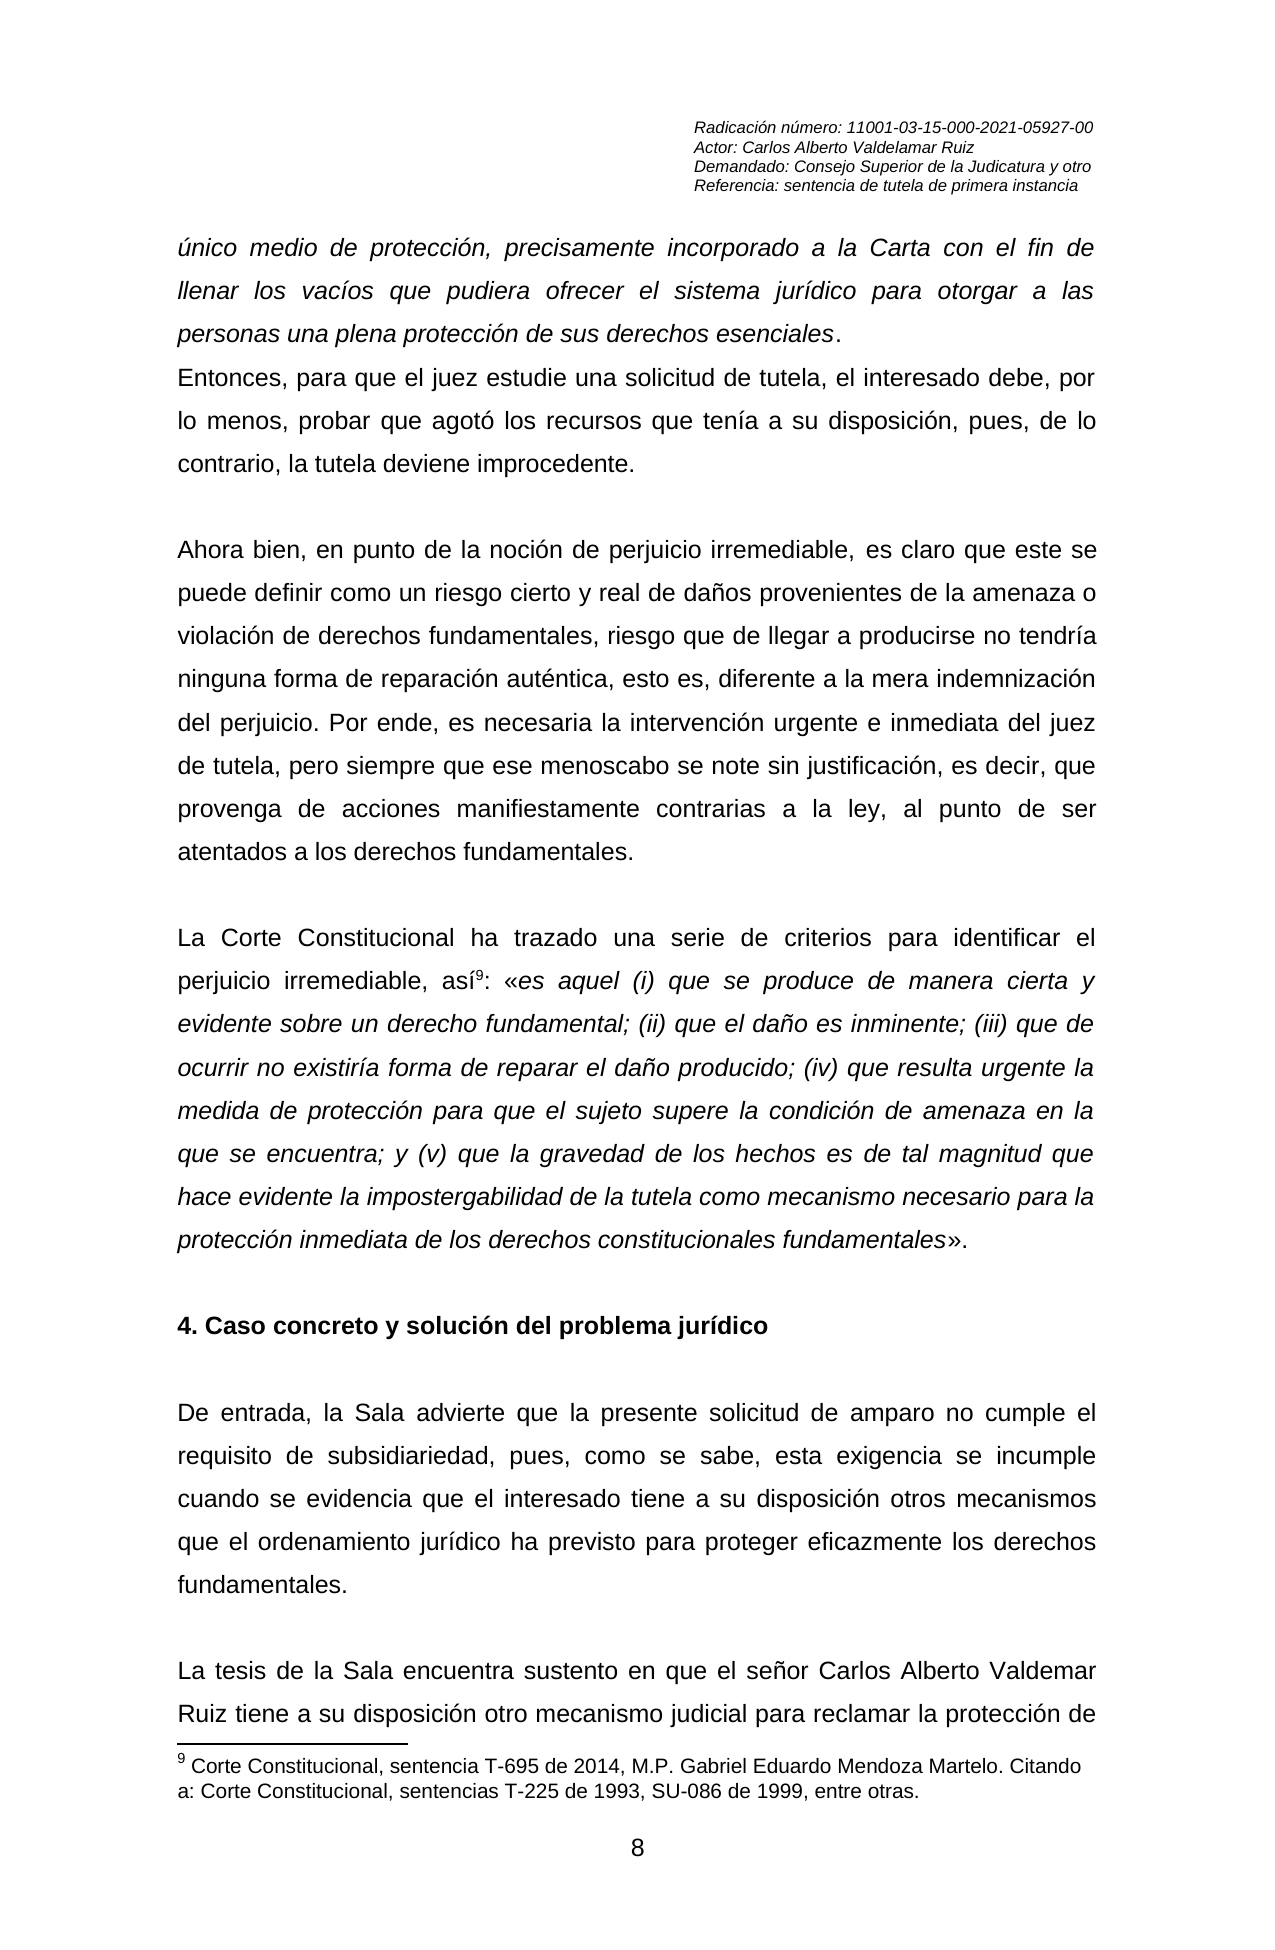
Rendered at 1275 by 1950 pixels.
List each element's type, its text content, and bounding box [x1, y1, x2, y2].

text 4. Caso concreto y solución del problema jurídico [177, 1311, 1098, 1340]
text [177, 233, 1098, 348]
text Entonces, para que el juez estudie una solicitud de tutela, el interesado debe, por lo menos, probar que agotó los recursos que tenía a su disposición, pues, de lo contrario, la tutela deviene improcedente. [177, 363, 1098, 478]
text La Corte Constitucional ha trazado una serie de criterios para identificar el perjuicio irremediable, así: «es aquel (i) que se produce de manera cierta y evidente sobre un derecho fundamental; (ii) que el daño es inminente; (iii) que de ocurrir no existiría forma de reparar el daño producido; (iv) que resulta urgente la medida de protección para que el sujeto supere la condición de amenaza en la que se encuentra; y (v) que la gravedad de los hechos es de tal magnitud que hace evidente la impostergabilidad de la tutela como mecanismo necesario para la protección inmediata de los derechos constitucionales fundamentales». [177, 923, 1098, 1254]
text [177, 1656, 1098, 1728]
text De entrada, la Sala advierte que la presente solicitud de amparo no cumple el requisito de subsidiariedad, pues, como se sabe, esta exigencia se incumple cuando se evidencia que el interesado tiene a su disposición otros mecanismos que el ordenamiento jurídico ha previsto para proteger eficazmente los derechos fundamentales. [177, 1398, 1098, 1599]
text Ahora bien, en punto de la noción de perjuicio irremediable, es claro que este se puede definir como un riesgo cierto y real de daños provenientes de la amenaza o violación de derechos fundamentales, riesgo que de llegar a producirse no tendría ninguna forma de reparación auténtica, esto es, diferente a la mera indemnización del perjuicio. Por ende, es necesaria la intervención urgente e inmediata del juez de tutela, pero siempre que ese menoscabo se note sin justificación, es decir, que provenga de acciones manifiestamente contrarias a la ley, al punto de ser atentados a los derechos fundamentales. [177, 535, 1098, 866]
